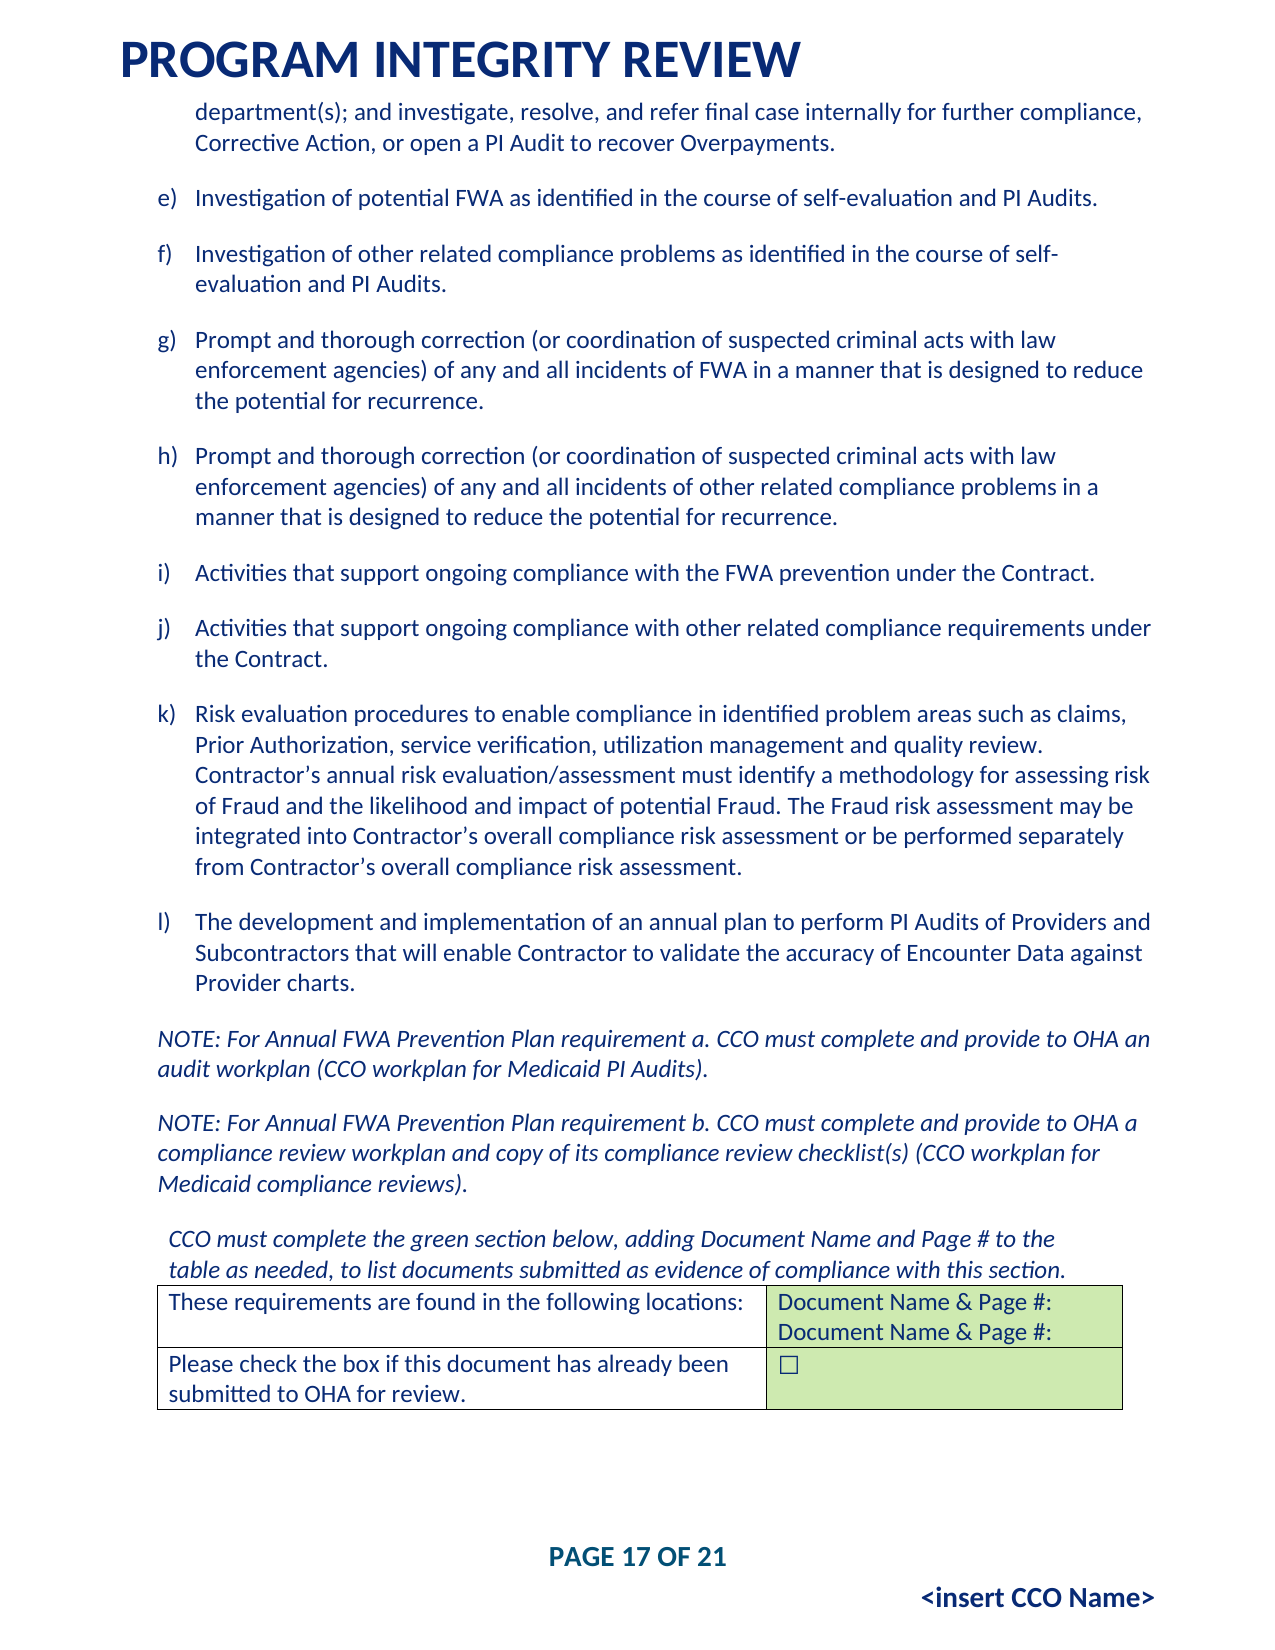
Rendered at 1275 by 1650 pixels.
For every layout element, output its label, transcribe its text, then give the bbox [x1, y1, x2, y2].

table_header CCO must complete the green section below, adding Document Name and Page # to the table as needed, to list documents submitted as evidence of compliance with this section. [157, 1224, 1123, 1285]
list Prompt and thorough correction (or coordination of suspected criminal acts with law enforcement agencies) of any and all incidents of FWA in a manner that is designed to reduce the potential for recurrence. [157, 324, 1155, 415]
list Activities that support ongoing compliance with other related compliance requirements under the Contract. [157, 612, 1155, 673]
list Activities that support ongoing compliance with the FWA prevention under the Contract. [157, 557, 1155, 587]
table_cell These requirements are found in the following locations: [158, 1286, 766, 1347]
table_cell Please check the box if this document has already been submitted to OHA for review. [158, 1348, 766, 1409]
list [157, 96, 1155, 157]
list Risk evaluation procedures to enable compliance in identified problem areas such as claims, Prior Authorization, service verification, utilization management and quality review. Contractor’s annual risk evaluation/assessment must identify a methodology for assessing risk of Fraud and the likelihood and impact of potential Fraud. The Fraud risk assessment may be integrated into Contractor’s overall compliance risk assessment or be performed separately from Contractor’s overall compliance risk assessment. [157, 698, 1155, 882]
list Investigation of other related compliance problems as identified in the course of self-evaluation and PI Audits. [157, 238, 1155, 299]
list Prompt and thorough correction (or coordination of suspected criminal acts with law enforcement agencies) of any and all incidents of other related compliance problems in a manner that is designed to reduce the potential for recurrence. [157, 440, 1155, 532]
text NOTE: For Annual FWA Prevention Plan requirement b. CCO must complete and provide to OHA a compliance review workplan and copy of its compliance review checklist(s) (CCO workplan for Medicaid compliance reviews). [157, 1107, 1155, 1199]
text NOTE: For Annual FWA Prevention Plan requirement a. CCO must complete and provide to OHA an audit workplan (CCO workplan for Medicaid PI Audits). [157, 1023, 1155, 1084]
table_cell Document Name & Page #: Document Name & Page #: [767, 1286, 1122, 1347]
list Investigation of potential FWA as identified in the course of self-evaluation and PI Audits. [157, 182, 1155, 213]
list The development and implementation of an annual plan to perform PI Audits of Providers and Subcontractors that will enable Contractor to validate the accuracy of Encounter Data against Provider charts. [157, 907, 1155, 998]
